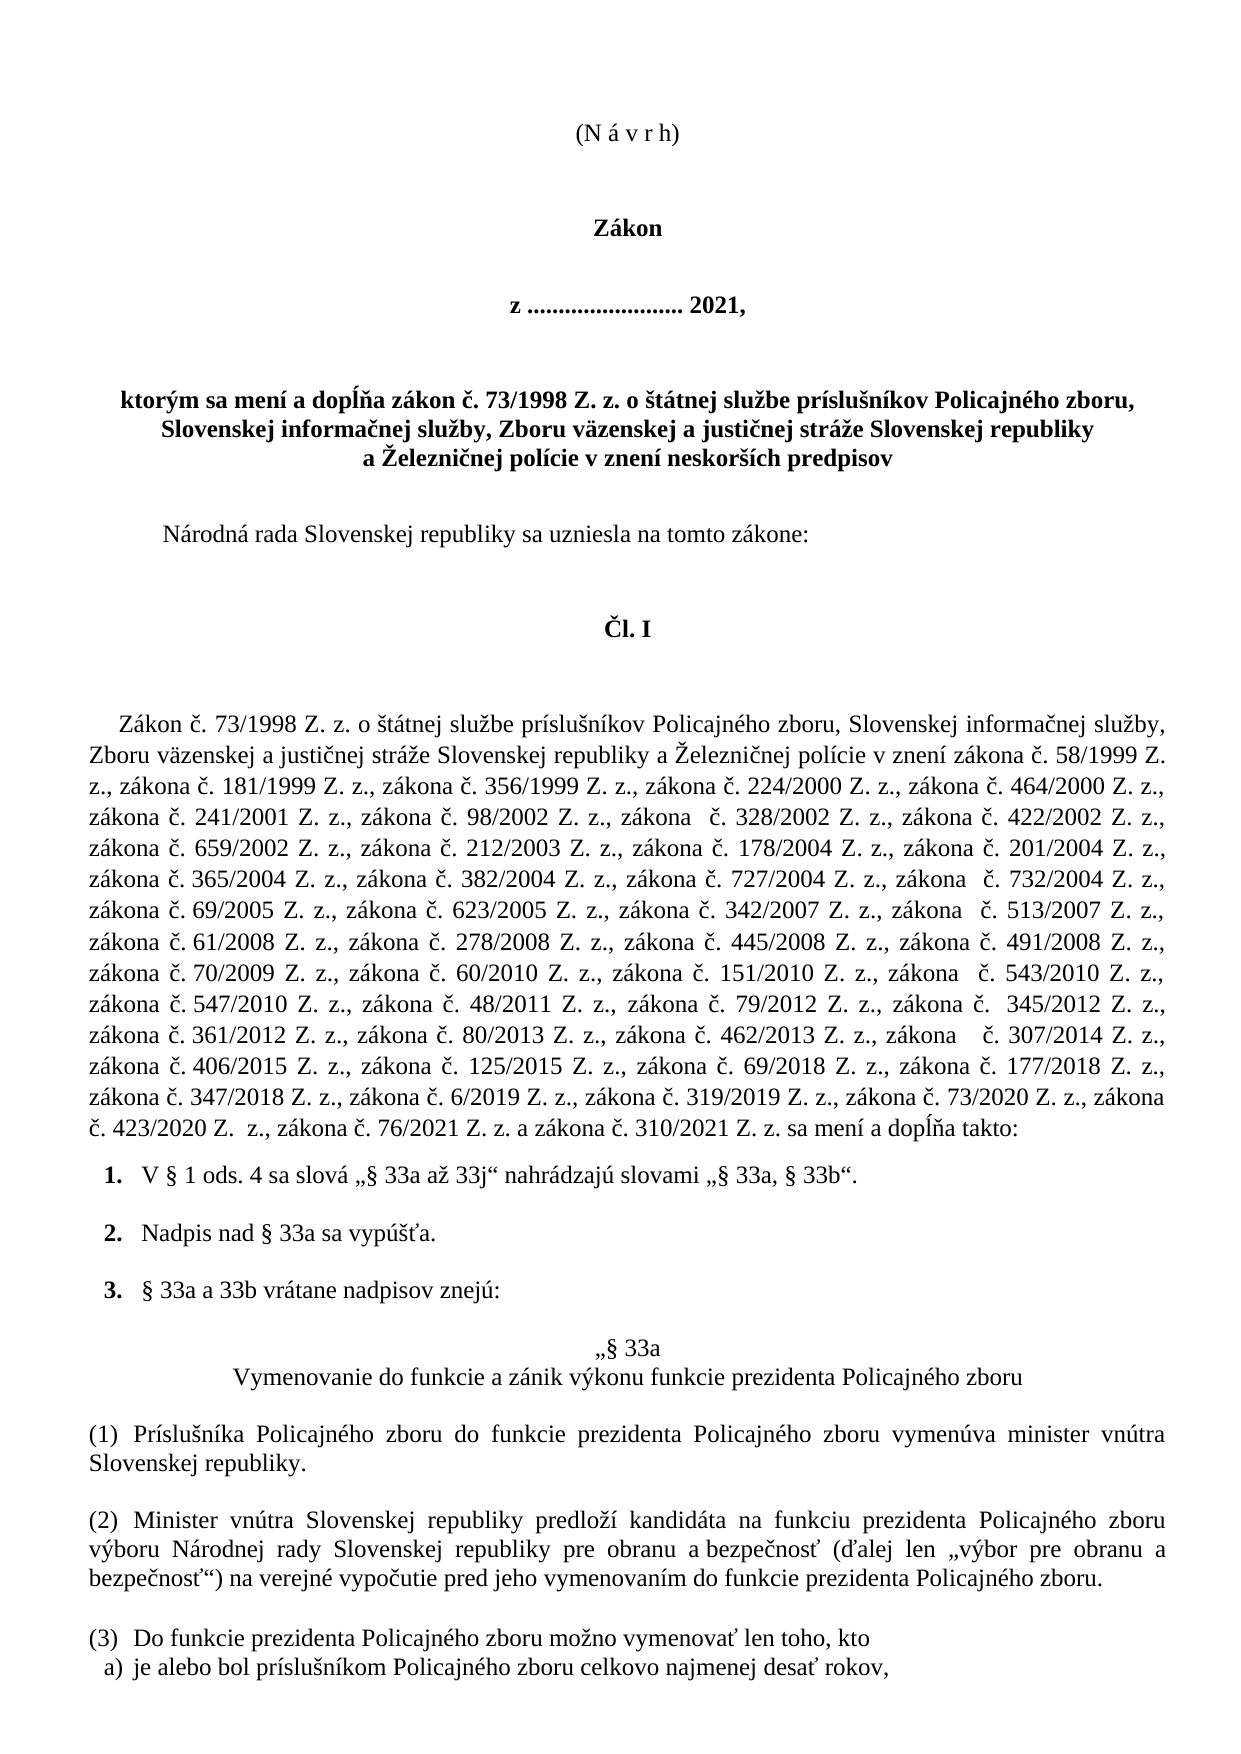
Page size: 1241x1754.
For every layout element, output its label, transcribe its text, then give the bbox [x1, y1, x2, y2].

list Nadpis nad § 33a sa vypúšťa. [103, 1218, 1166, 1247]
list Príslušníka Policajného zboru do funkcie prezidenta Policajného zboru vymenúva minister vnútra Slovenskej republiky. [89, 1419, 1166, 1477]
text Zákon č. 73/1998 Z. z. o štátnej službe príslušníkov Policajného zboru, Slovenskej informačnej služby, Zboru väzenskej a justičnej stráže Slovenskej republiky a Železničnej polície v znení zákona č. 58/1999 Z. z., zákona č. 181/1999 Z. z., zákona č. 356/1999 Z. z., zákona č. 224/2000 Z. z., zákona č. 464/2000 Z. z., zákona č. 241/2001 Z. z., zákona č. 98/2002 Z. z., zákona č. 328/2002 Z. z., zákona č. 422/2002 Z. z., zákona č. 659/2002 Z. z., zákona č. 212/2003 Z. z., zákona č. 178/2004 Z. z., zákona č. 201/2004 Z. z., zákona č. 365/2004 Z. z., zákona č. 382/2004 Z. z., zákona č. 727/2004 Z. z., zákona č. 732/2004 Z. z., zákona č. 69/2005 Z. z., zákona č. 623/2005 Z. z., zákona č. 342/2007 Z. z., zákona č. 513/2007 Z. z., zákona č. 61/2008 Z. z., zákona č. 278/2008 Z. z., zákona č. 445/2008 Z. z., zákona č. 491/2008 Z. z., zákona č. 70/2009 Z. z., zákona č. 60/2010 Z. z., zákona č. 151/2010 Z. z., zákona č. 543/2010 Z. z., zákona č. 547/2010 Z. z., zákona č. 48/2011 Z. z., zákona č. 79/2012 Z. z., zákona č. 345/2012 Z. z., zákona č. 361/2012 Z. z., zákona č. 80/2013 Z. z., zákona č. 462/2013 Z. z., zákona č. 307/2014 Z. z., zákona č. 406/2015 Z. z., zákona č. 125/2015 Z. z., zákona č. 69/2018 Z. z., zákona č. 177/2018 Z. z., zákona č. 347/2018 Z. z., zákona č. 6/2019 Z. z., zákona č. 319/2019 Z. z., zákona č. 73/2020 Z. z., zákona č. 423/2020 Z. z., zákona č. 76/2021 Z. z. a zákona č. 310/2021 Z. z. sa mení a dopĺňa takto: [89, 709, 1166, 1142]
text z ......................... 2021, [89, 290, 1166, 319]
text Čl. I [89, 614, 1166, 643]
list Minister vnútra Slovenskej republiky predloží kandidáta na funkciu prezidenta Policajného zboru výboru Národnej rady Slovenskej republiky pre obranu a bezpečnosť (ďalej len „výbor pre obranu a bezpečnosť“) na verejné vypočutie pred jeho vymenovaním do funkcie prezidenta Policajného zboru. [89, 1506, 1166, 1592]
list V § 1 ods. 4 sa slová „§ 33a až 33j“ nahrádzajú slovami „§ 33a, § 33b“. [103, 1161, 1166, 1189]
text „§ 33a [89, 1333, 1166, 1362]
text (N á v r h) [89, 118, 1166, 147]
text Národná rada Slovenskej republiky sa uzniesla na tomto zákone: [89, 519, 1166, 548]
subtitle Zákon [89, 213, 1166, 242]
text ktorým sa mení a dopĺňa zákon č. 73/1998 Z. z. o štátnej službe príslušníkov Policajného zboru, Slovenskej informačnej služby, Zboru väzenskej a justičnej stráže Slovenskej republiky a Železničnej polície v znení neskorších predpisov [89, 385, 1166, 472]
list Do funkcie prezidenta Policajného zboru možno vymenovať len toho, kto [89, 1623, 1166, 1652]
list je alebo bol príslušníkom Policajného zboru celkovo najmenej desať rokov, [103, 1652, 1166, 1680]
list § 33a a 33b vrátane nadpisov znejú: [103, 1276, 1166, 1304]
text Vymenovanie do funkcie a zánik výkonu funkcie prezidenta Policajného zboru [89, 1362, 1166, 1391]
